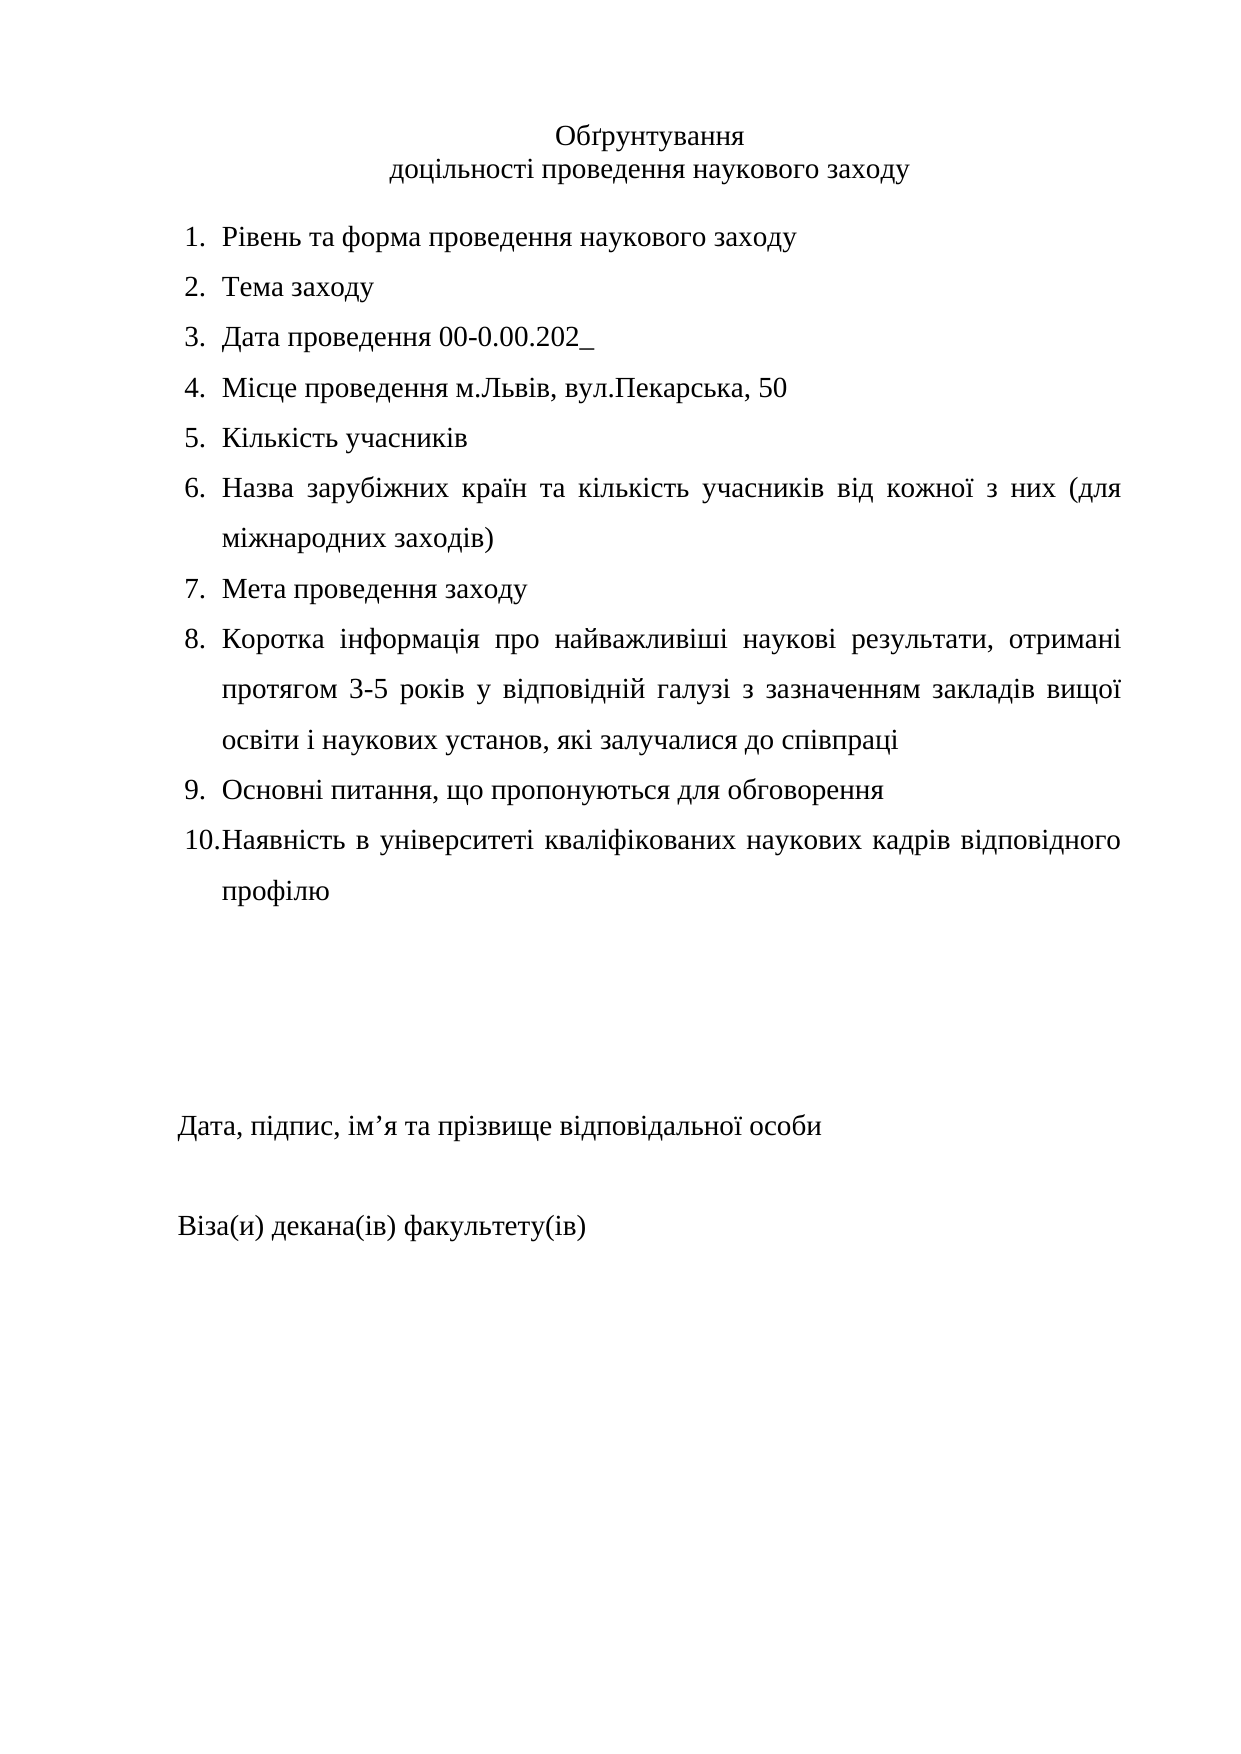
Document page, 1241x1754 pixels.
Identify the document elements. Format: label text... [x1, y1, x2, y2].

text Віза(и) декана(ів) факультету(ів) [177, 1208, 1122, 1242]
list Кількість учасників [184, 420, 1122, 453]
list Наявність в університеті кваліфікованих наукових кадрів відповідного профілю [184, 822, 1122, 906]
list Дата проведення 00-0.00.202_ [184, 319, 1122, 353]
list Коротка інформація про найважливіші наукові результати, отримані протягом 3-5 років у відповідній галузі з зазначенням закладів вищої освіти і наукових установ, які залучалися до співпраці [184, 621, 1122, 755]
list Місце проведення м.Львів, вул.Пекарська, 50 [184, 370, 1122, 403]
text доцільності проведення наукового заходу [177, 152, 1122, 185]
list Тема заходу [184, 269, 1122, 303]
list Основні питання, що пропонуються для обговорення [184, 772, 1122, 806]
text Дата, підпис, ім’я та прізвище відповідальної особи [177, 1108, 1122, 1141]
list Назва зарубіжних країн та кількість учасників від кожної з них (для міжнародних заходів) [184, 470, 1122, 554]
list Мета проведення заходу [184, 571, 1122, 604]
list Рівень та форма проведення наукового заходу [184, 219, 1122, 252]
text Обґрунтування [177, 118, 1122, 152]
